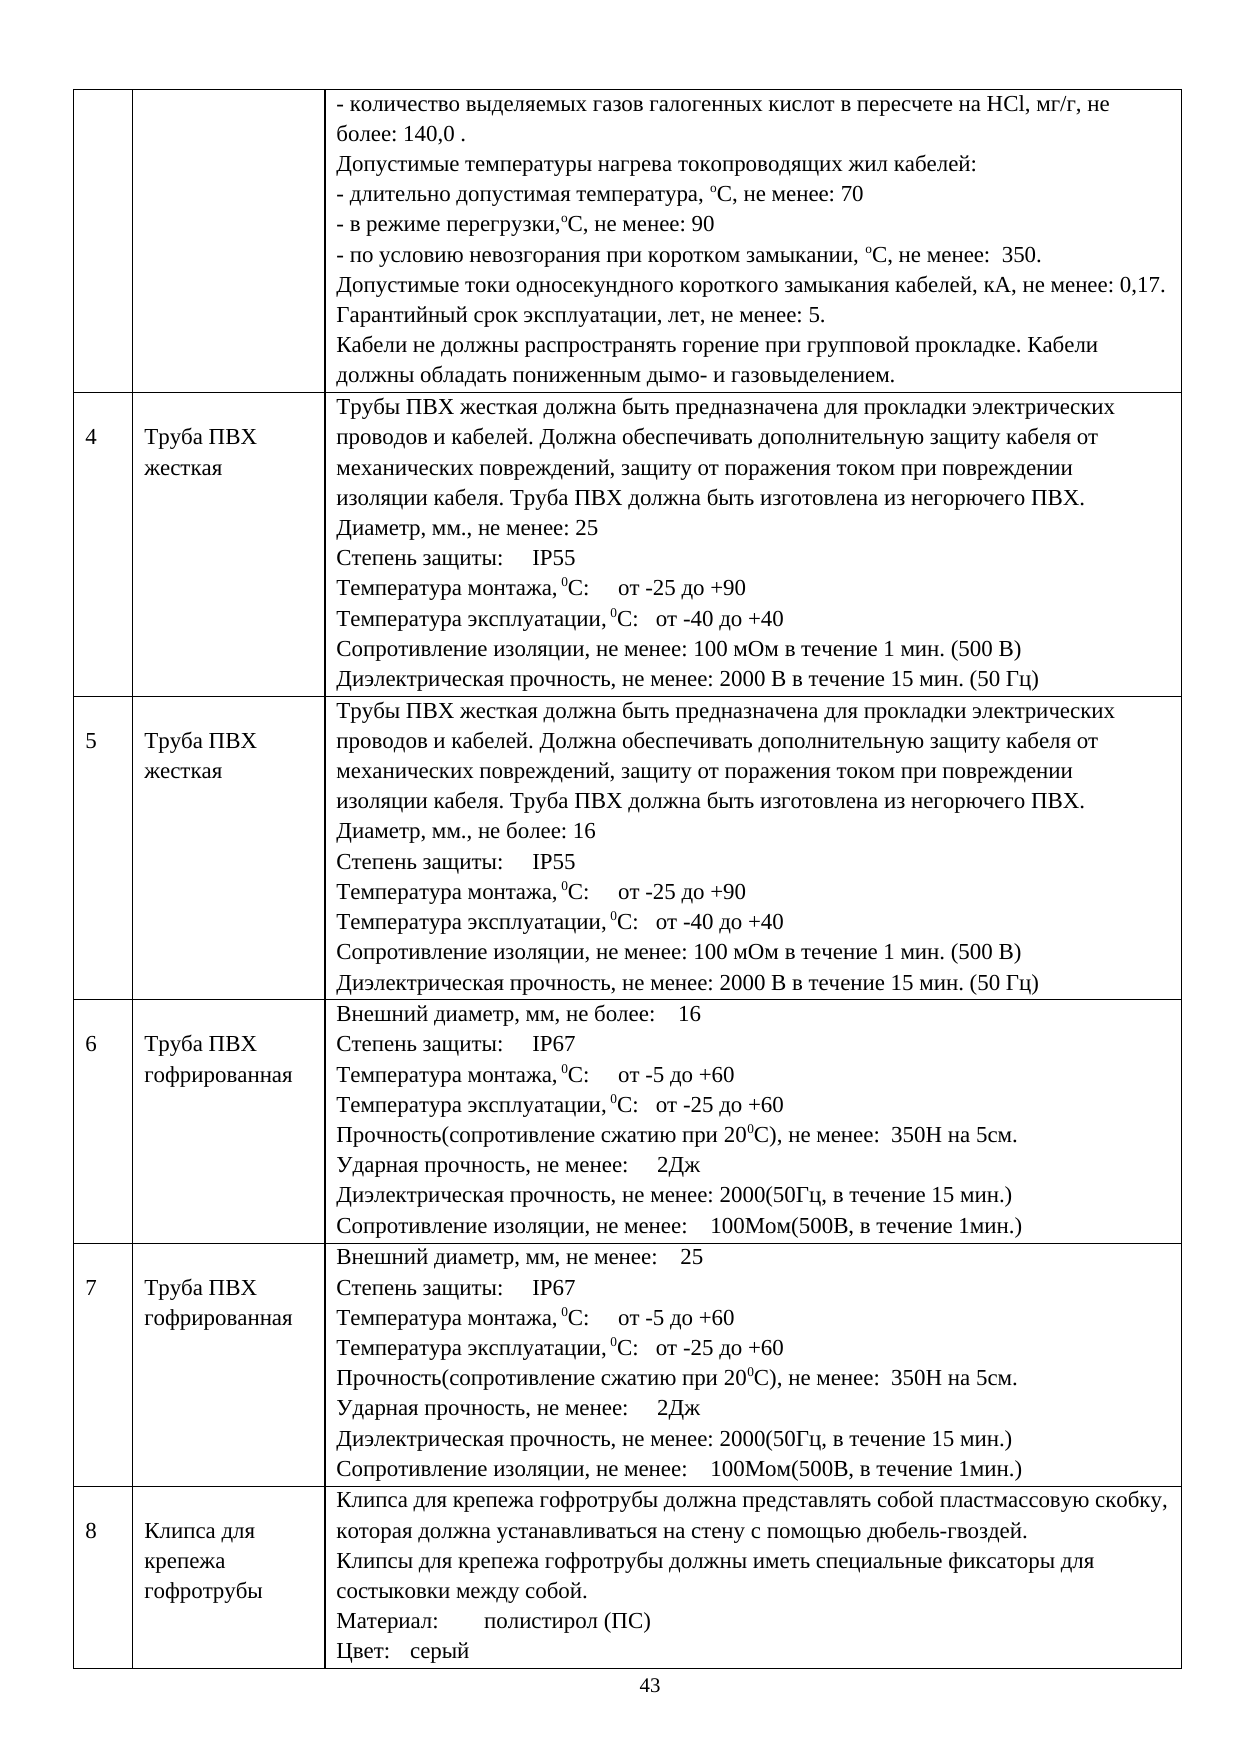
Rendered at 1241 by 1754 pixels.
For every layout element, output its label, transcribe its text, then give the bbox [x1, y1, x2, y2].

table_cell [133, 1487, 324, 1668]
table_cell Внешний диаметр, мм, не более: 16 Степень защиты: IP67 Температура монтажа, 0С: от -5 до +60 Температура эксплуатации, 0С: от -25 до +60 Прочность(сопротивление сжатию при 200С), не менее: 350Н на 5см. Ударная прочность, не менее: 2Дж Диэлектрическая прочность, не менее: 2000(50Гц, в течение 15 мин.) Сопротивление изоляции, не менее: 100Мом(500В, в течение 1мин.) [326, 1000, 1181, 1242]
table_cell 4 [74, 393, 132, 696]
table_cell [133, 90, 324, 392]
table_cell Труба ПВХ гофрированная [133, 1000, 324, 1242]
table_cell Трубы ПВХ жесткая должна быть предназначена для прокладки электрических проводов и кабелей. Должна обеспечивать дополнительную защиту кабеля от механических повреждений, защиту от поражения током при повреждении изоляции кабеля. Труба ПВХ должна быть изготовлена из негорючего ПВХ. Диаметр, мм., не менее: 25 Степень защиты: IP55 Температура монтажа, 0С: от -25 до +90 Температура эксплуатации, 0С: от -40 до +40 Сопротивление изоляции, не менее: 100 мОм в течение 1 мин. (500 В) Диэлектрическая прочность, не менее: 2000 В в течение 15 мин. (50 Гц) [326, 393, 1181, 696]
table_cell Труба ПВХ жесткая [133, 697, 324, 999]
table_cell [326, 1487, 1181, 1668]
table_cell 8 [74, 1487, 132, 1668]
table_cell 3 [74, 90, 132, 392]
table_cell Труба ПВХ гофрированная [133, 1244, 324, 1486]
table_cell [326, 90, 1181, 392]
table_cell Внешний диаметр, мм, не менее: 25 Степень защиты: IP67 Температура монтажа, 0С: от -5 до +60 Температура эксплуатации, 0С: от -25 до +60 Прочность(сопротивление сжатию при 200С), не менее: 350Н на 5см. Ударная прочность, не менее: 2Дж Диэлектрическая прочность, не менее: 2000(50Гц, в течение 15 мин.) Сопротивление изоляции, не менее: 100Мом(500В, в течение 1мин.) [326, 1244, 1181, 1486]
table_cell 7 [74, 1244, 132, 1486]
table_cell Трубы ПВХ жесткая должна быть предназначена для прокладки электрических проводов и кабелей. Должна обеспечивать дополнительную защиту кабеля от механических повреждений, защиту от поражения током при повреждении изоляции кабеля. Труба ПВХ должна быть изготовлена из негорючего ПВХ. Диаметр, мм., не более: 16 Степень защиты: IP55 Температура монтажа, 0С: от -25 до +90 Температура эксплуатации, 0С: от -40 до +40 Сопротивление изоляции, не менее: 100 мОм в течение 1 мин. (500 В) Диэлектрическая прочность, не менее: 2000 В в течение 15 мин. (50 Гц) [326, 697, 1181, 999]
table_cell Труба ПВХ жесткая [133, 393, 324, 696]
table_cell 6 [74, 1000, 132, 1242]
table_cell 5 [74, 697, 132, 999]
